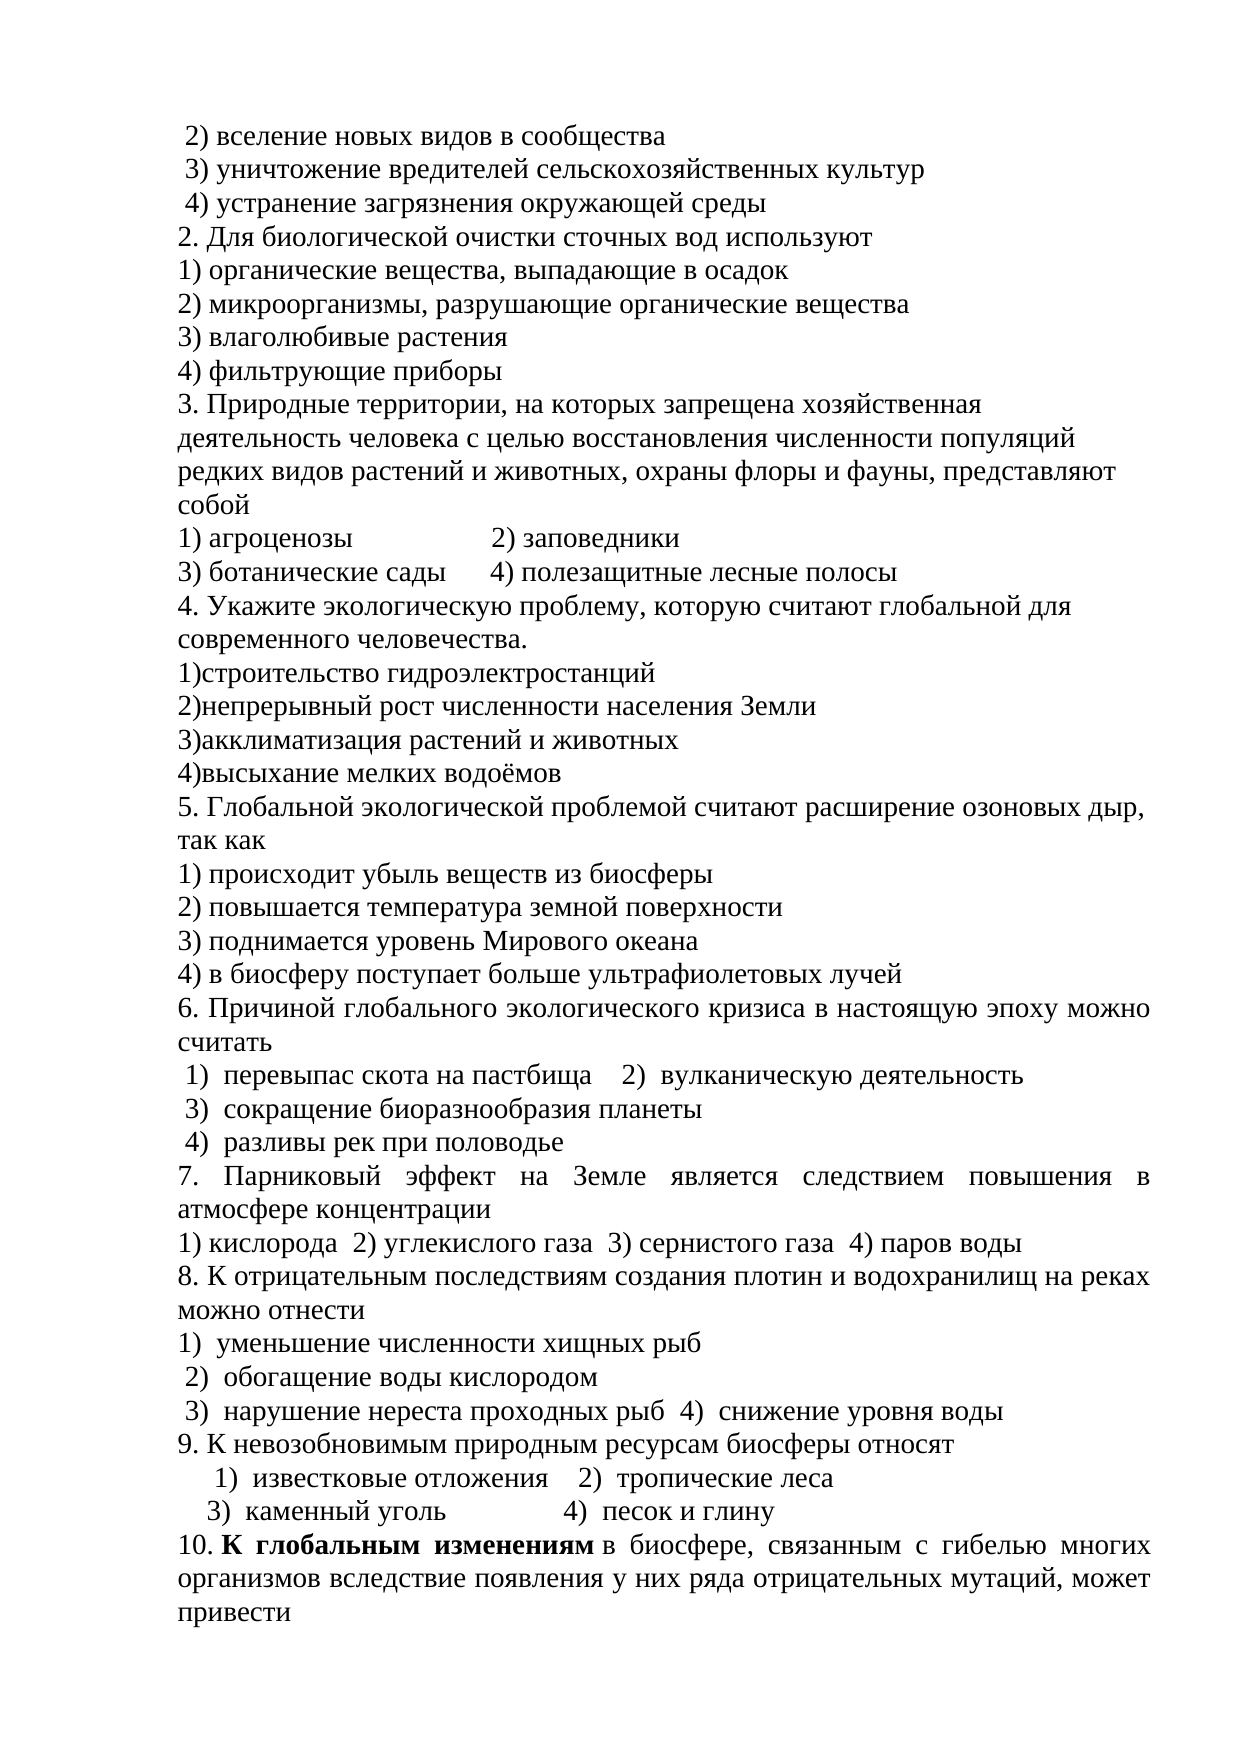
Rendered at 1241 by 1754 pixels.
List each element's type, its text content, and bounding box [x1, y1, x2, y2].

text 7. Парниковый эффект на Земле является следствием повышения в атмосфере концентрации [177, 1158, 1152, 1225]
text 6. Причиной глобального экологического кризиса в настоящую эпоху можно считать [177, 990, 1152, 1057]
text 4) устранение загрязнения окружающей среды [177, 185, 1152, 219]
text 10. К глобальным изменениям в биосфере, связанным с гибелью многих организмов вследствие появления у них ряда отрицательных мутаций, может привести [177, 1527, 1152, 1627]
text 2) обогащение воды кислородом [177, 1359, 1152, 1393]
text 1) кислорода 2) углекислого газа 3) сернистого газа 4) паров воды [177, 1225, 1152, 1258]
text 3) нарушение нереста проходных рыб 4) снижение уровня воды [177, 1393, 1152, 1426]
text 2) повышается температура земной поверхности [177, 889, 1152, 923]
text 3. Природные территории, на которых запрещена хозяйственная деятельность человека с целью восстановления численности популяций редких видов растений и животных, охраны флоры и фауны, представляют собой [177, 386, 1152, 521]
text 4) разливы рек при половодье [177, 1124, 1152, 1158]
text 2) вселение новых видов в сообщества [177, 118, 1152, 152]
text 4) в биосферу поступает больше ультрафиолетовых лучей [177, 957, 1152, 990]
text 3) уничтожение вредителей сельскохозяйственных культур [177, 152, 1152, 185]
text 1) происходит убыль веществ из биосферы [177, 856, 1152, 889]
text 3)акклиматизация растений и животных [177, 722, 1152, 755]
text 1) органические вещества, выпадающие в осадок [177, 252, 1152, 286]
text 8. К отрицательным последствиям создания плотин и водохранилищ на реках можно отнести [177, 1258, 1152, 1326]
text 1) уменьшение численности хищных рыб [177, 1326, 1152, 1359]
text 1) известковые отложения 2) тропические леса [177, 1460, 1152, 1493]
text 2)непрерывный рост численности населения Земли [177, 688, 1152, 722]
text 5. Глобальной экологической проблемой считают расширение озоновых дыр, так как [177, 789, 1152, 856]
text 4) фильтрующие приборы [177, 353, 1152, 386]
text 9. К невозобновимым природным ресурсам биосферы относят [177, 1426, 1152, 1460]
text 1) агроценозы 2) заповедники [177, 521, 1152, 554]
text 1) перевыпас скота на пастбища 2) вулканическую деятельность [177, 1057, 1152, 1091]
text 3) каменный уголь 4) песок и глину [177, 1493, 1152, 1527]
text 3) ботанические сады 4) полезащитные лесные полосы [177, 554, 1152, 588]
text 2) микроорганизмы, разрушающие органические вещества [177, 286, 1152, 319]
text 1)строительство гидроэлектростанций [177, 655, 1152, 688]
text 2. Для биологической очистки сточных вод используют [177, 219, 1152, 252]
text 3) сокращение биоразнообразия планеты [177, 1091, 1152, 1124]
text 4. Укажите экологическую проблему, которую считают глобальной для современного человечества. [177, 588, 1152, 655]
text 3) влаголюбивые растения [177, 319, 1152, 353]
text 4)высыхание мелких водоёмов [177, 755, 1152, 789]
text 3) поднимается уровень Мирового океана [177, 923, 1152, 957]
